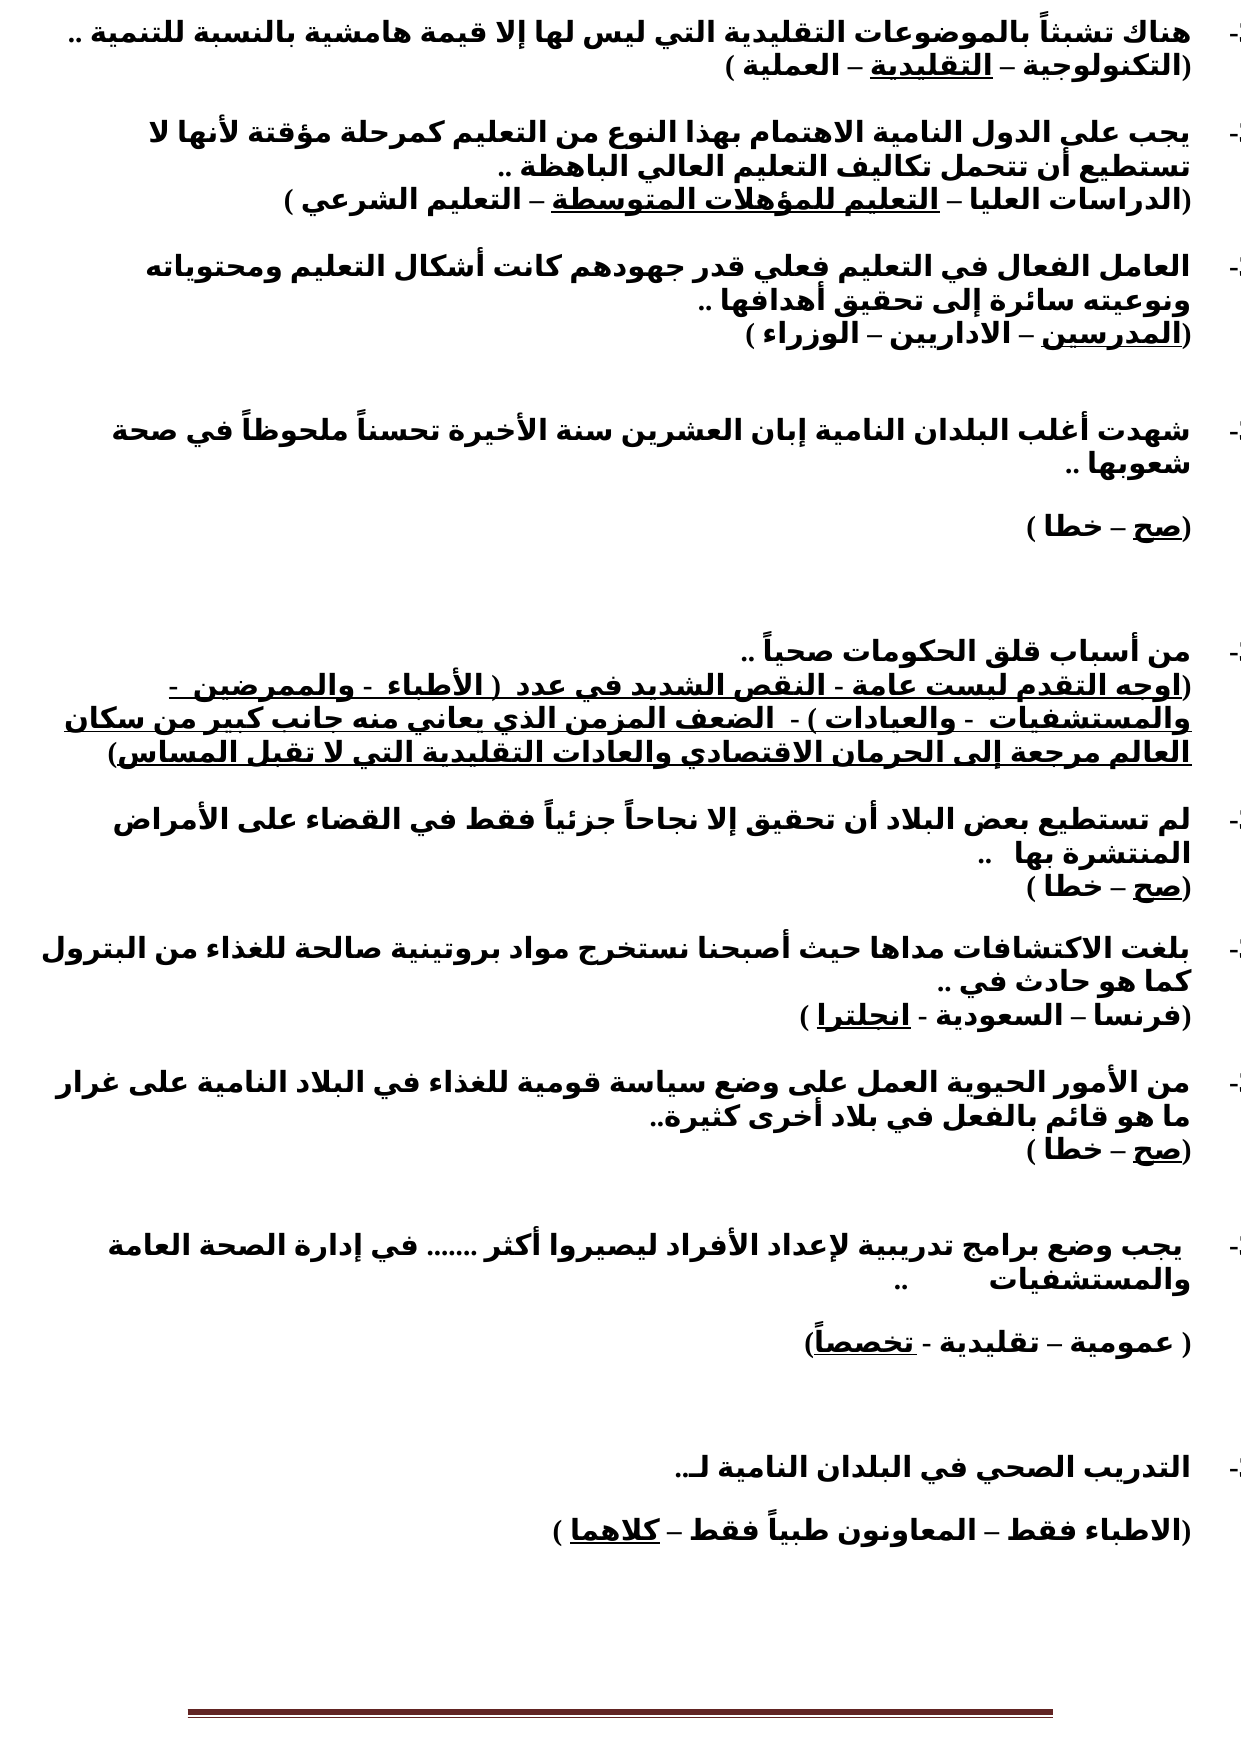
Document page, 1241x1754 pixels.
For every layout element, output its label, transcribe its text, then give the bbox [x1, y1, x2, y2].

list شهدت أغلب البلدان النامية إبان العشرين سنة الأخيرة تحسناً ملحوظاً في صحة شعوبها .. [40, 413, 1229, 480]
list من أسباب قلق الحكومات صحياً .. [40, 634, 1229, 668]
list من الأمور الحيوية العمل على وضع سياسة قومية للغذاء في البلاد النامية على غرار ما هو قائم بالفعل في بلاد أخرى كثيرة.. [40, 1065, 1229, 1132]
list (فرنسا – السعودية - انجلترا ) [40, 998, 1192, 1032]
list يجب على الدول النامية الاهتمام بهذا النوع من التعليم كمرحلة مؤقتة لأنها لا تستطيع أن تتحمل تكاليف التعليم العالي الباهظة .. [40, 115, 1229, 182]
list التدريب الصحي في البلدان النامية لـ.. [40, 1450, 1229, 1484]
list بلغت الاكتشافات مداها حيث أصبحنا نستخرج مواد بروتينية صالحة للغذاء من البترول كما هو حادث في .. [40, 931, 1229, 998]
list لم تستطيع بعض البلاد أن تحقيق إلا نجاحاً جزئياً فقط في القضاء على الأمراض المنتشرة بها .. [40, 802, 1229, 869]
list (التكنولوجية – التقليدية – العملية ) [40, 48, 1192, 82]
list (الدراسات العليا – التعليم للمؤهلات المتوسطة – التعليم الشرعي ) [40, 182, 1192, 216]
list (المدرسين – الاداريين – الوزراء ) [40, 317, 1192, 350]
text (صح – خطا ) [40, 509, 1192, 543]
text (الاطباء فقط – المعاونون طبياً فقط – كلاهما ) [40, 1513, 1192, 1546]
list (صح – خطا ) [40, 869, 1192, 903]
list هناك تشبثاً بالموضوعات التقليدية التي ليس لها إلا قيمة هامشية بالنسبة للتنمية .. [40, 15, 1229, 48]
list العامل الفعال في التعليم فعلي قدر جهودهم كانت أشكال التعليم ومحتوياته ونوعيته سائرة إلى تحقيق أهدافها .. [40, 249, 1229, 317]
text ( عمومية – تقليدية - تخصصاً) [40, 1325, 1192, 1358]
list (اوجه التقدم ليست عامة - النقص الشديد في عدد ( الأطباء - والممرضين - والمستشفيات - والعيادات ) - الضعف المزمن الذي يعاني منه جانب كبير من سكان العالم مرجعة إلى الحرمان الاقتصادي والعادات التقليدية التي لا تقبل المساس) [40, 668, 1192, 769]
list يجب وضع برامج تدريبية لإعداد الأفراد ليصيروا أكثر ....... في إدارة الصحة العامة والمستشفيات .. [40, 1228, 1229, 1296]
list (صح – خطا ) [40, 1132, 1192, 1166]
